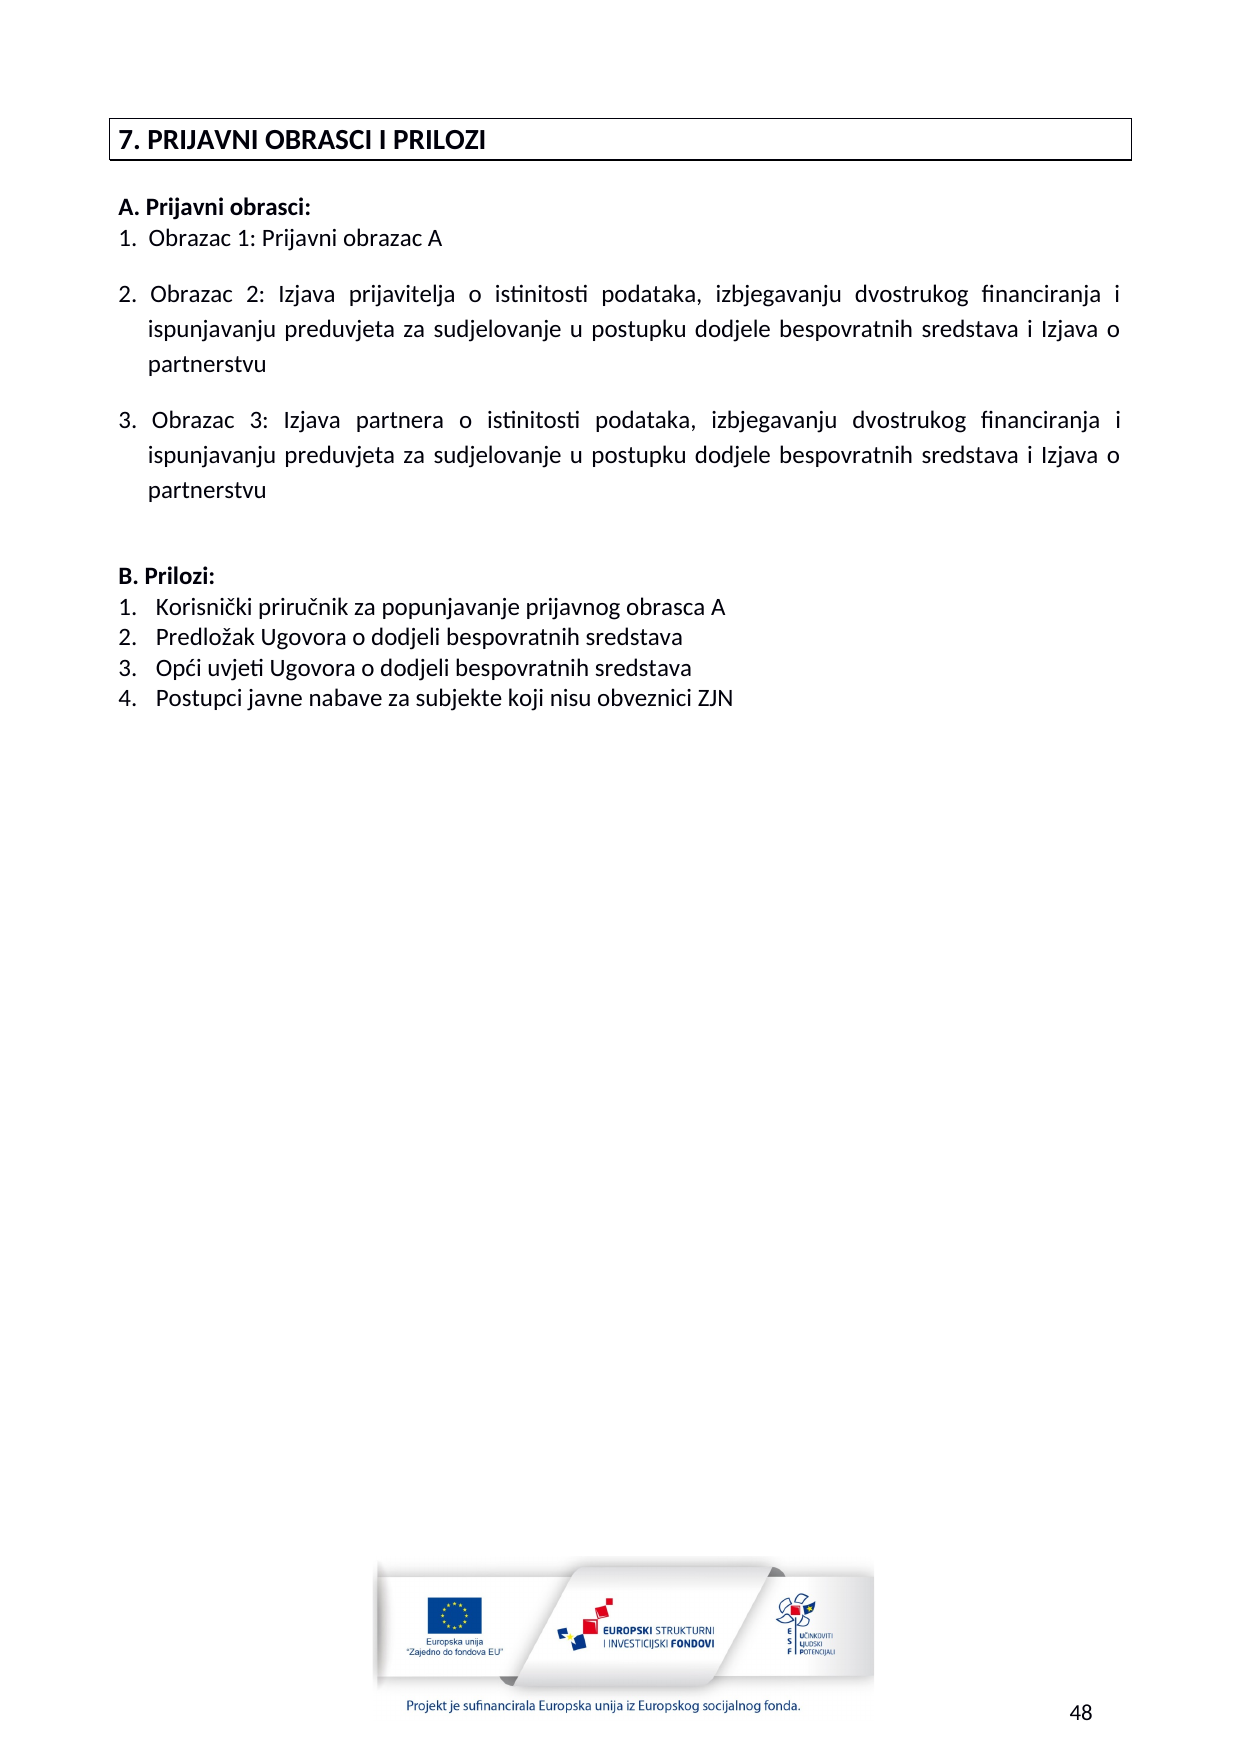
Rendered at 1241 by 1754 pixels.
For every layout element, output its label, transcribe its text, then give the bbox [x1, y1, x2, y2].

list Predložak Ugovora o dodjeli bespovratnih sredstava [118, 621, 1122, 652]
list Postupci javne nabave za subjekte koji nisu obveznici ZJN [118, 682, 1122, 713]
picture [372, 1556, 875, 1721]
text 3. Obrazac 3: Izjava partnera o istinitosti podataka, izbjegavanju dvostrukog financiranja i ispunjavanju preduvjeta za sudjelovanje u postupku dodjele bespovratnih sredstava i Izjava o partnerstvu [118, 404, 1122, 504]
list B. Prilozi: [118, 560, 1122, 591]
list Korisnički priručnik za popunjavanje prijavnog obrasca A [118, 591, 1122, 621]
list Opći uvjeti Ugovora o dodjeli bespovratnih sredstava [118, 652, 1122, 682]
text 2. Obrazac 2: Izjava prijavitelja o istinitosti podataka, izbjegavanju dvostrukog financiranja i ispunjavanju preduvjeta za sudjelovanje u postupku dodjele bespovratnih sredstava i Izjava o partnerstvu [118, 278, 1122, 378]
list A. Prijavni obrasci: [118, 192, 1122, 222]
text 1. Obrazac 1: Prijavni obrazac A [118, 222, 1122, 253]
text 7. PRIJAVNI OBRASCI I PRILOZI [110, 119, 1131, 159]
